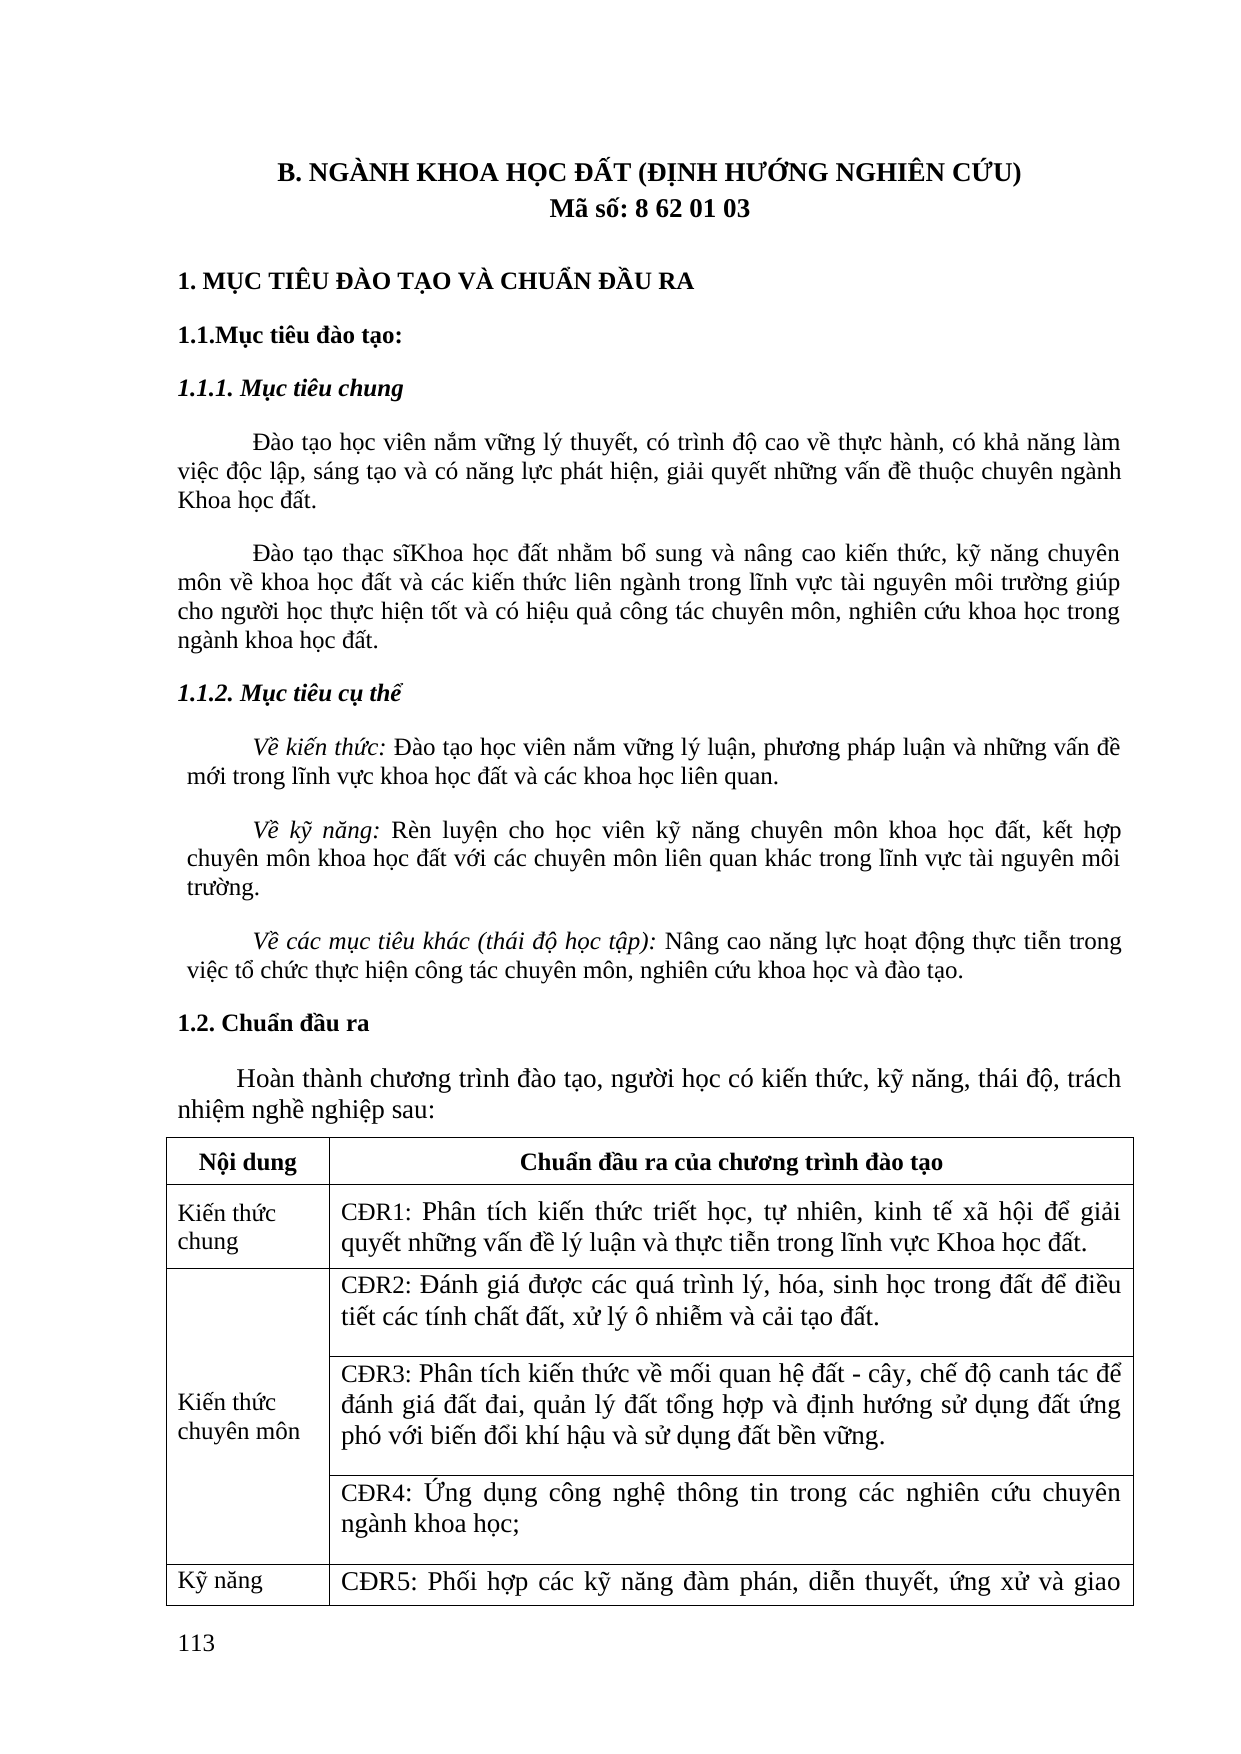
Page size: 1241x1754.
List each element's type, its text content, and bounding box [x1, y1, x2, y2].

text Đào tạo thạc sĩKhoa học đất nhằm bổ sung và nâng cao kiến thức, kỹ năng chuyên môn về khoa học đất và các kiến thức liên ngành trong lĩnh vực tài nguyên môi trường giúp cho người học thực hiện tốt và có hiệu quả công tác chuyên môn, nghiên cứu khoa học trong ngành khoa học đất. [177, 538, 1122, 653]
text Về kỹ năng: Rèn luyện cho học viên kỹ năng chuyên môn khoa học đất, kết hợp chuyên môn khoa học đất với các chuyên môn liên quan khác trong lĩnh vực tài nguyên môi trường. [187, 815, 1122, 901]
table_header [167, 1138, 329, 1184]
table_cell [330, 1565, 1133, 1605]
text 1. MỤC TIÊU ĐÀO TẠO VÀ CHUẨN ĐẦU RA [177, 266, 1122, 295]
text 1.2. Chuẩn đầu ra [177, 1008, 1122, 1037]
text Hoàn thành chương trình đào tạo, người học có kiến thức, kỹ năng, thái độ, trách nhiệm nghề nghiệp sau: [177, 1062, 1122, 1124]
text 1.1.2. Mục tiêu cụ thể [177, 678, 1122, 707]
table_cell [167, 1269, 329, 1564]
text Đào tạo học viên nắm vững lý thuyết, có trình độ cao về thực hành, có khả năng làm việc độc lập, sáng tạo và có năng lực phát hiện, giải quyết những vấn đề thuộc chuyên ngành Khoa học đất. [177, 427, 1122, 513]
text B. NGÀNH KHOA HỌC ĐẤT (ĐỊNH HƯỚNG NGHIÊN CỨU) Mã số: 8 62 01 03 [177, 153, 1122, 224]
text 1.1.1. Mục tiêu chung [177, 373, 1122, 402]
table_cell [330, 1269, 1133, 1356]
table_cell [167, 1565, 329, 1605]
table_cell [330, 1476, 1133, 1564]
text Về kiến thức: Đào tạo học viên nắm vững lý luận, phương pháp luận và những vấn đề mới trong lĩnh vực khoa học đất và các khoa học liên quan. [187, 732, 1122, 790]
text Về các mục tiêu khác (thái độ học tập): Nâng cao năng lực hoạt động thực tiễn trong việc tổ chức thực hiện công tác chuyên môn, nghiên cứu khoa học và đào tạo. [187, 926, 1122, 983]
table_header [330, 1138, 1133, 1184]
text 1.1.Mục tiêu đào tạo: [177, 320, 1122, 348]
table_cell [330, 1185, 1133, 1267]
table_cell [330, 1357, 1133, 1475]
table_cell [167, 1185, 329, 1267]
